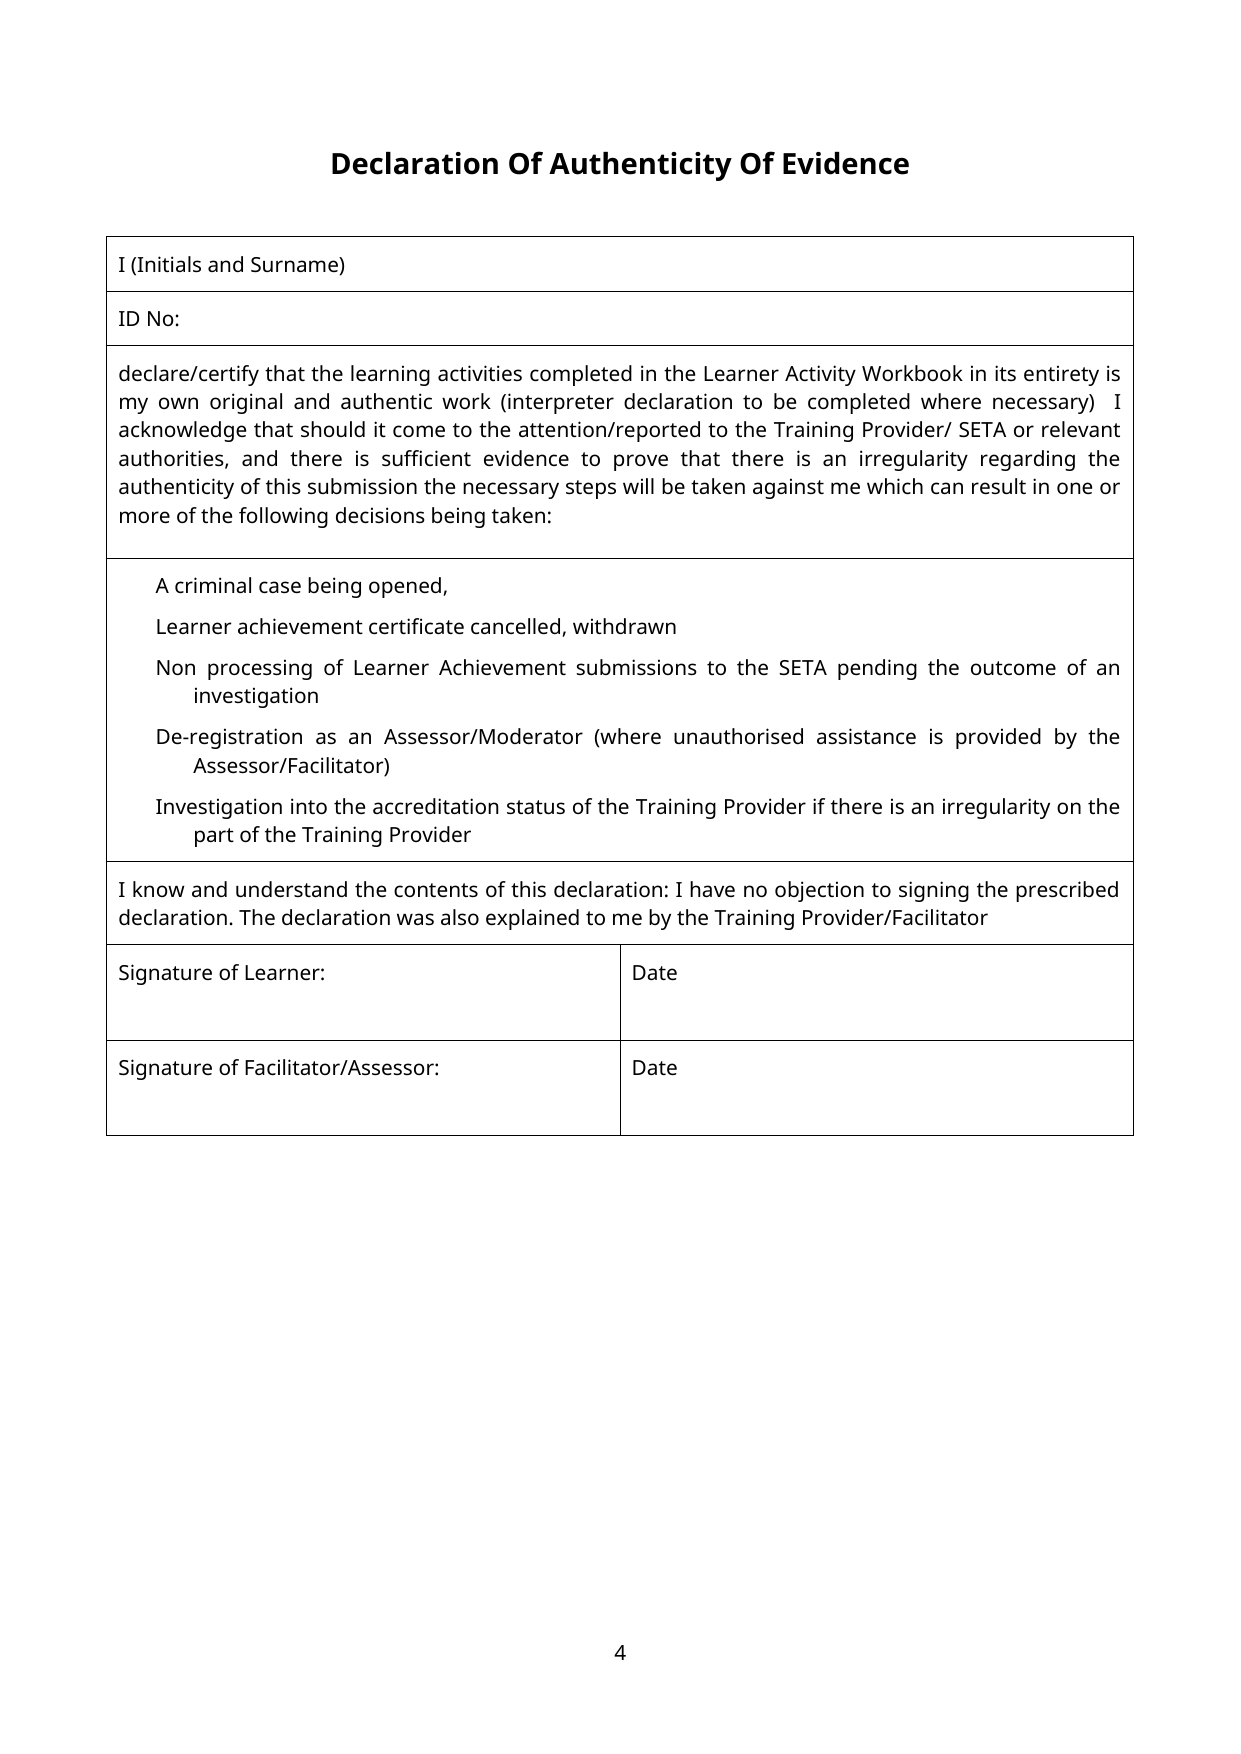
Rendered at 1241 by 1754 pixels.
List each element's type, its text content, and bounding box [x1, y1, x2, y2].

table_header I (Initials and Surname) [107, 237, 1133, 291]
table_cell Date [621, 945, 1133, 1039]
table_cell Signature of Facilitator/Assessor: [107, 1041, 620, 1135]
table_cell Date [621, 1041, 1133, 1135]
table_cell Signature of Learner: [107, 945, 620, 1039]
table_cell declare/certify that the learning activities completed in the Learner Activity Workbook in its entirety is my own original and authentic work (interpreter declaration to be completed where necessary) I acknowledge that should it come to the attention/reported to the Training Provider/ SETA or relevant authorities, and there is sufficient evidence to prove that there is an irregularity regarding the authenticity of this submission the necessary steps will be taken against me which can result in one or more of the following decisions being taken: [107, 346, 1133, 558]
text Declaration Of Authenticity Of Evidence [106, 143, 1134, 183]
table_cell A criminal case being opened, Learner achievement certificate cancelled, withdrawn Non processing of Learner Achievement submissions to the SETA pending the outcome of an investigation De-registration as an Assessor/Moderator (where unauthorised assistance is provided by the Assessor/Facilitator) Investigation into the accreditation status of the Training Provider if there is an irregularity on the part of the Training Provider [107, 559, 1133, 861]
table_cell I know and understand the contents of this declaration: I have no objection to signing the prescribed declaration. The declaration was also explained to me by the Training Provider/Facilitator [107, 862, 1133, 944]
table_cell ID No: [107, 292, 1133, 345]
